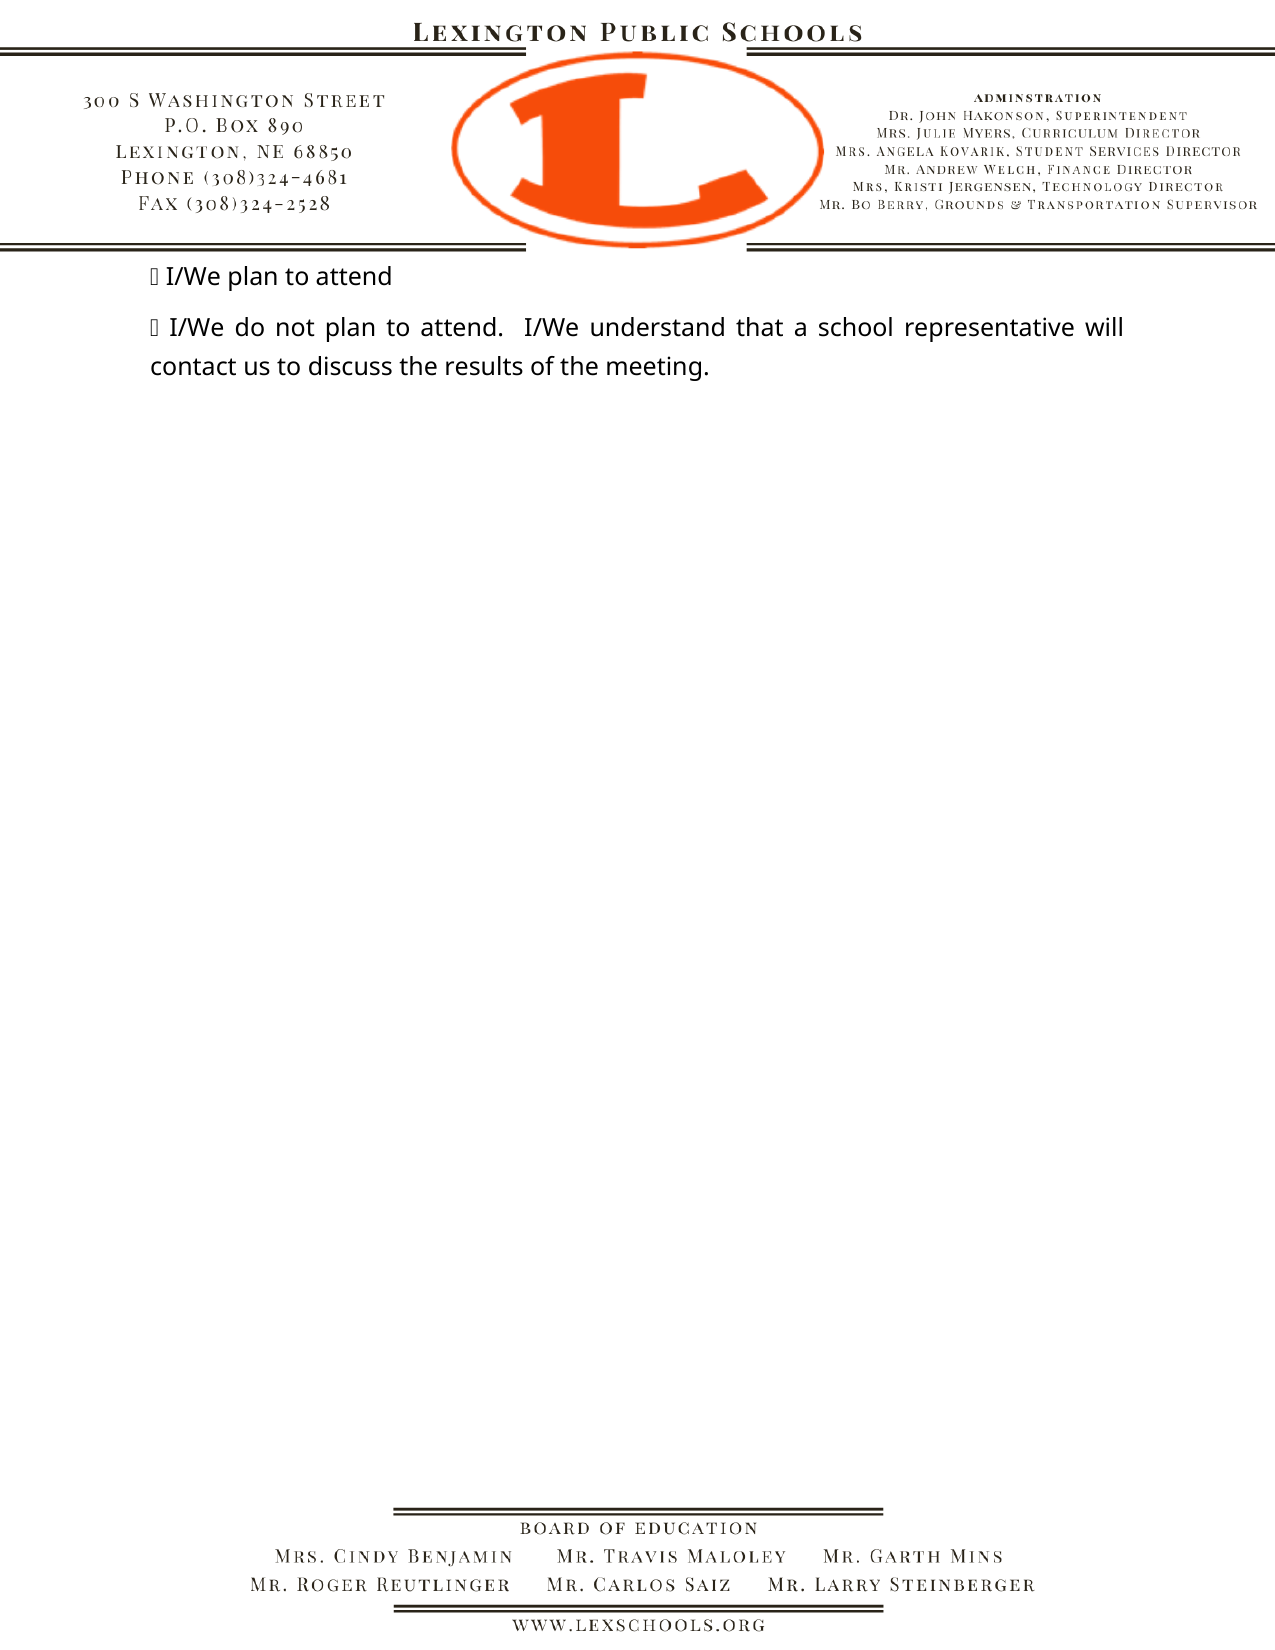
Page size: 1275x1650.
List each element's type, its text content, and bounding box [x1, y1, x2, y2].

text I/We plan to attend [150, 258, 1125, 292]
picture [0, 0, 1275, 258]
picture [81, 1488, 1194, 1650]
text I/We do not plan to attend. I/We understand that a school representative will contact us to discuss the results of the meeting. [150, 310, 1125, 383]
